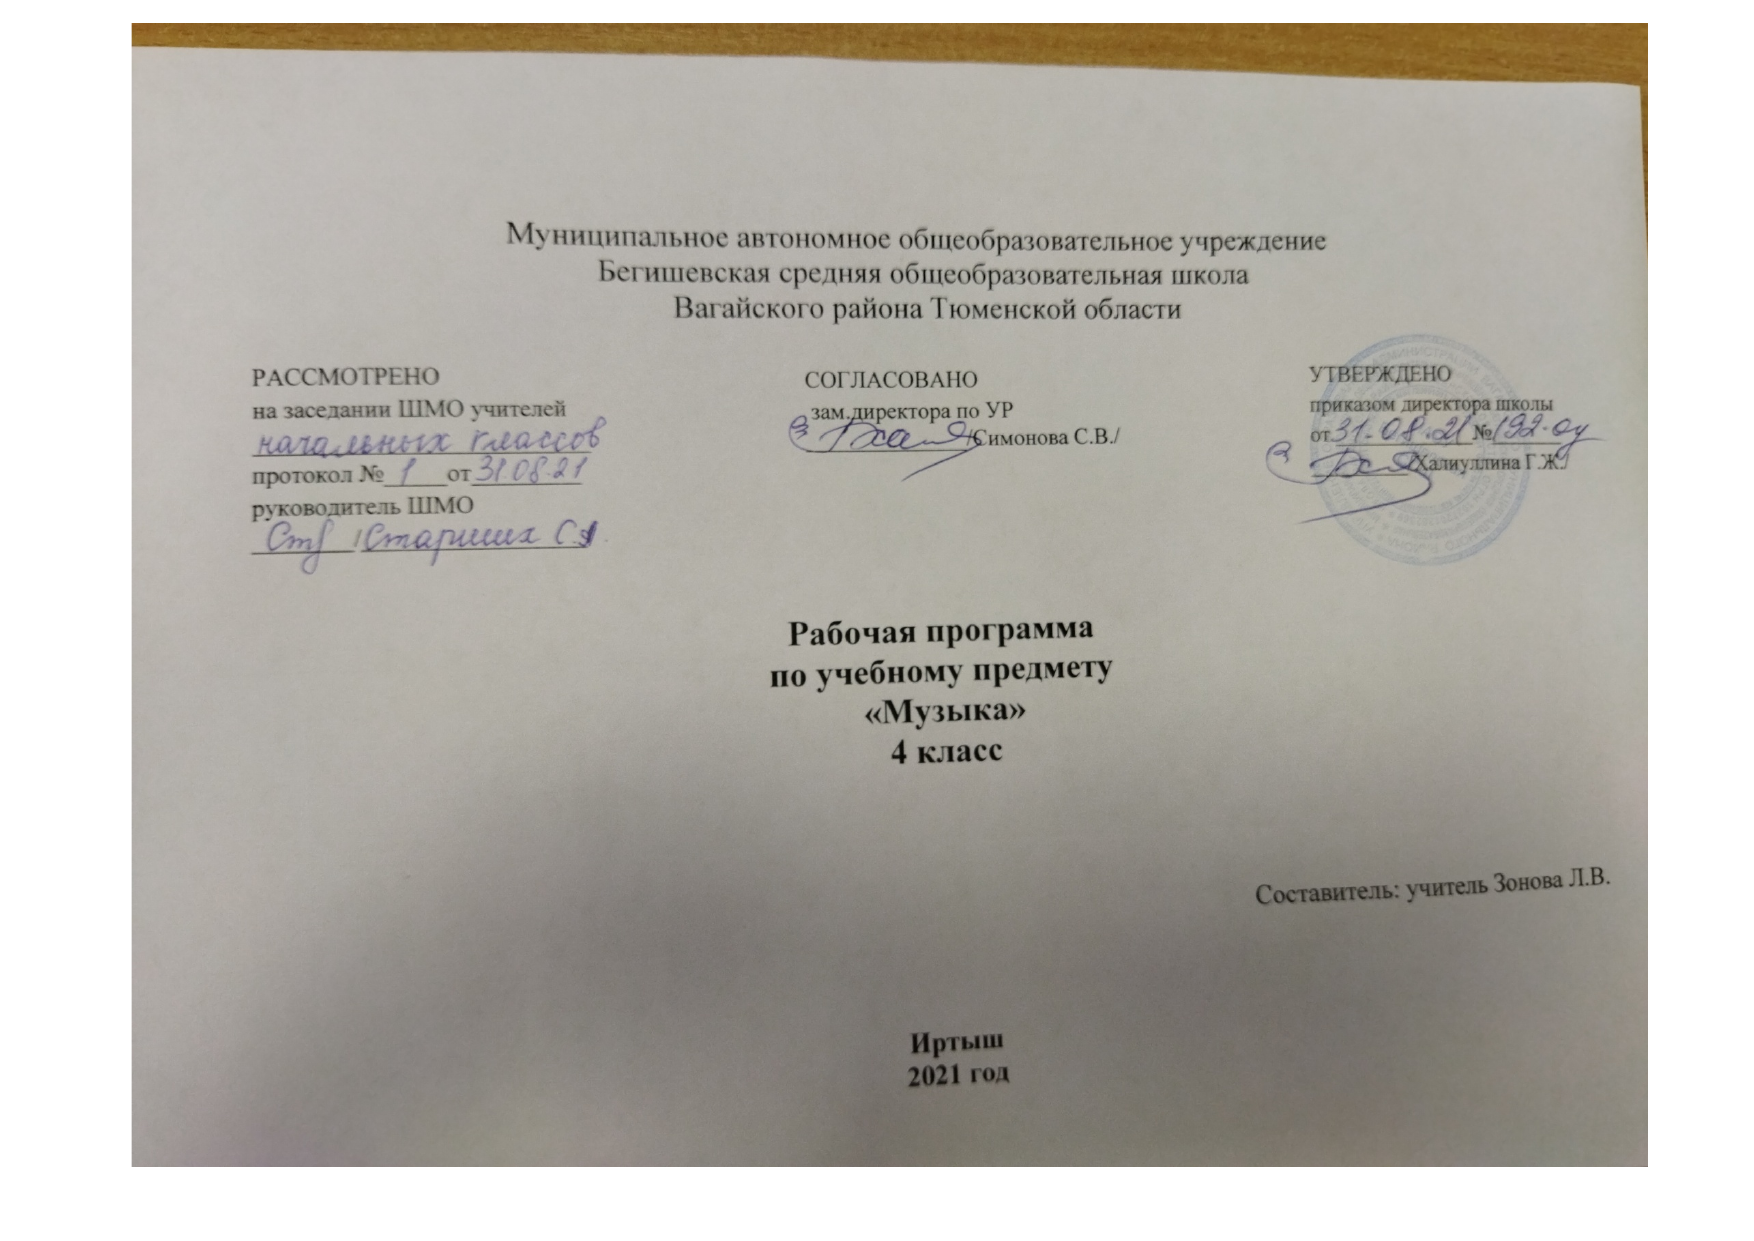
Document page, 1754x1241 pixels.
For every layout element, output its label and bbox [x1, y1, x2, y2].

picture [131, 23, 1648, 1167]
